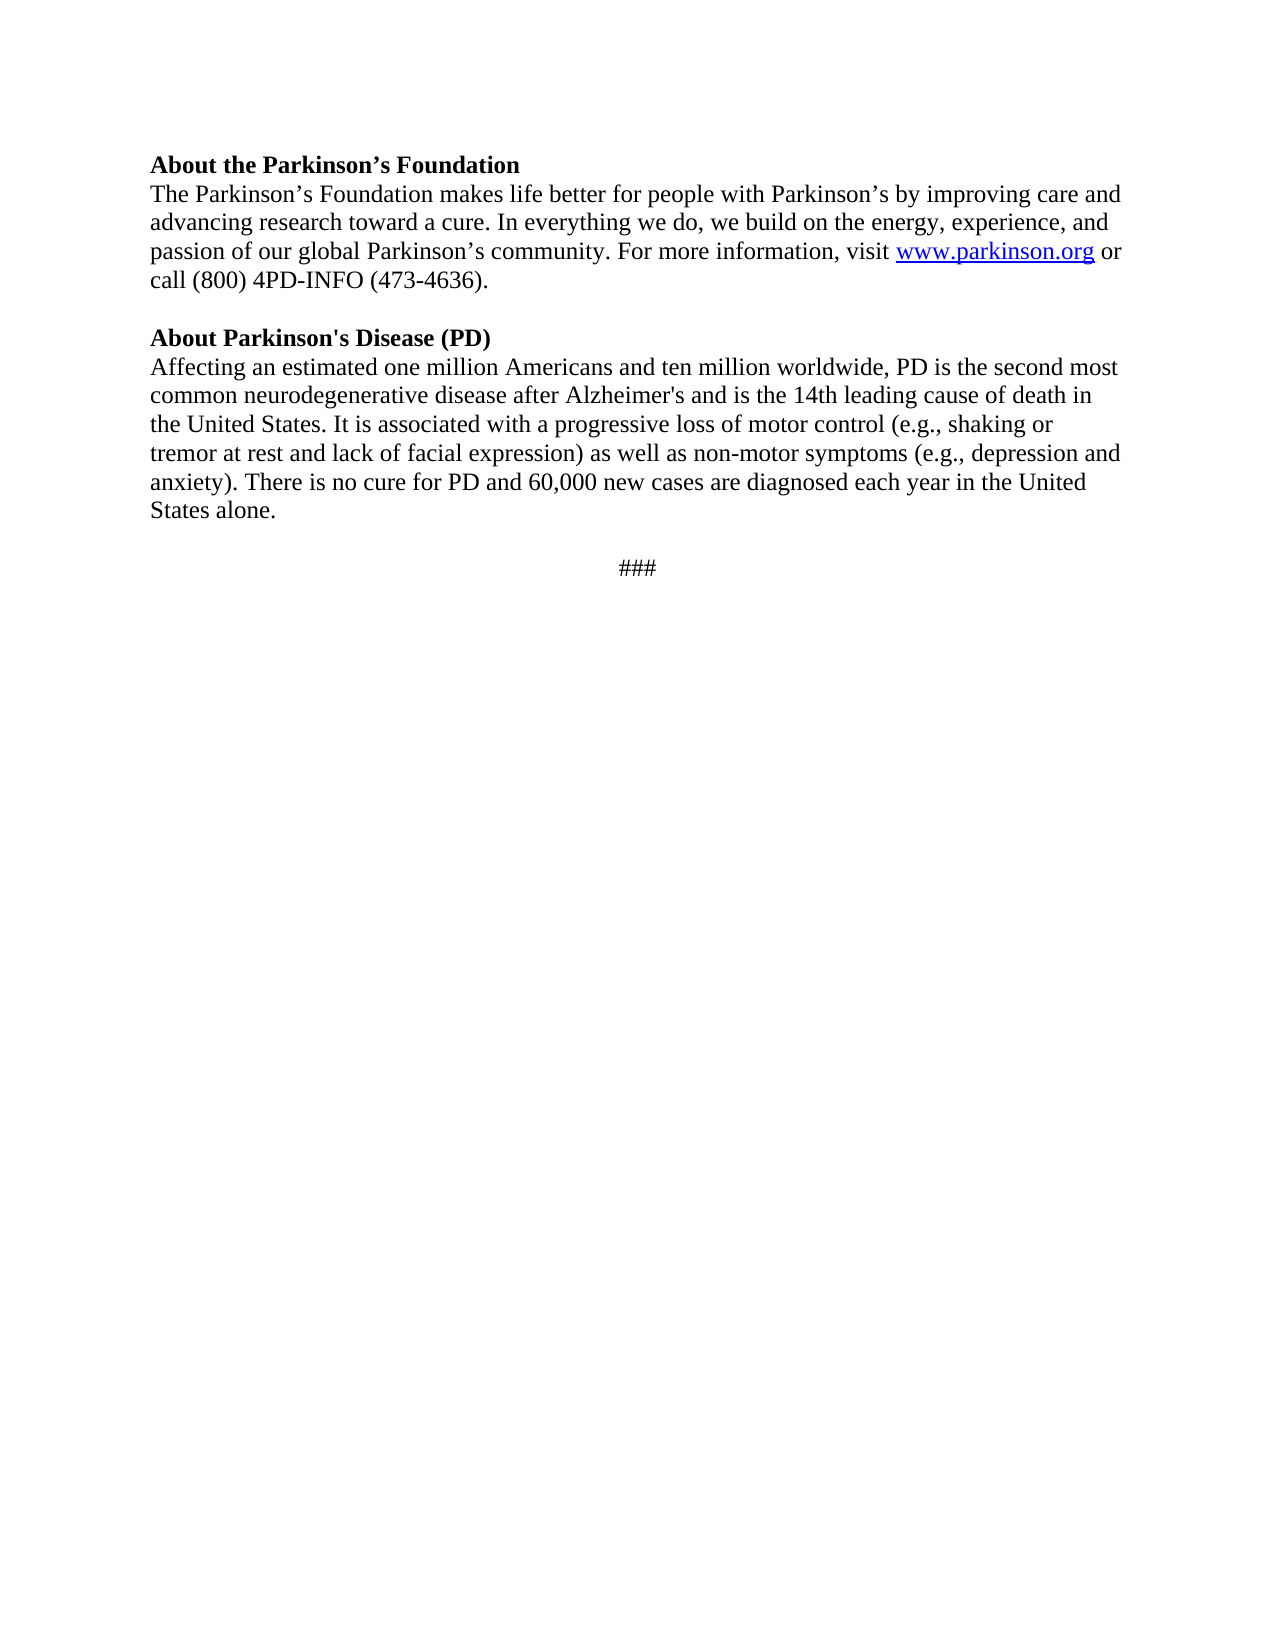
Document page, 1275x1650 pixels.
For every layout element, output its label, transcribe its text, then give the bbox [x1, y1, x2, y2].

text About Parkinson's Disease (PD) Affecting an estimated one million Americans and ten million worldwide, PD is the second most common neurodegenerative disease after Alzheimer's and is the 14th leading cause of death in the United States. It is associated with a progressive loss of motor control (e.g., shaking or tremor at rest and lack of facial expression) as well as non-motor symptoms (e.g., depression and anxiety). There is no cure for PD and 60,000 new cases are diagnosed each year in the United States alone. [150, 323, 1125, 524]
text ### [150, 553, 1125, 582]
text About the Parkinson’s Foundation The Parkinson’s Foundation makes life better for people with Parkinson’s by improving care and advancing research toward a cure. In everything we do, we build on the energy, experience, and passion of our global Parkinson’s community. For more information, visit www.parkinson.org or call (800) 4PD-INFO (473-4636). [150, 150, 1125, 294]
